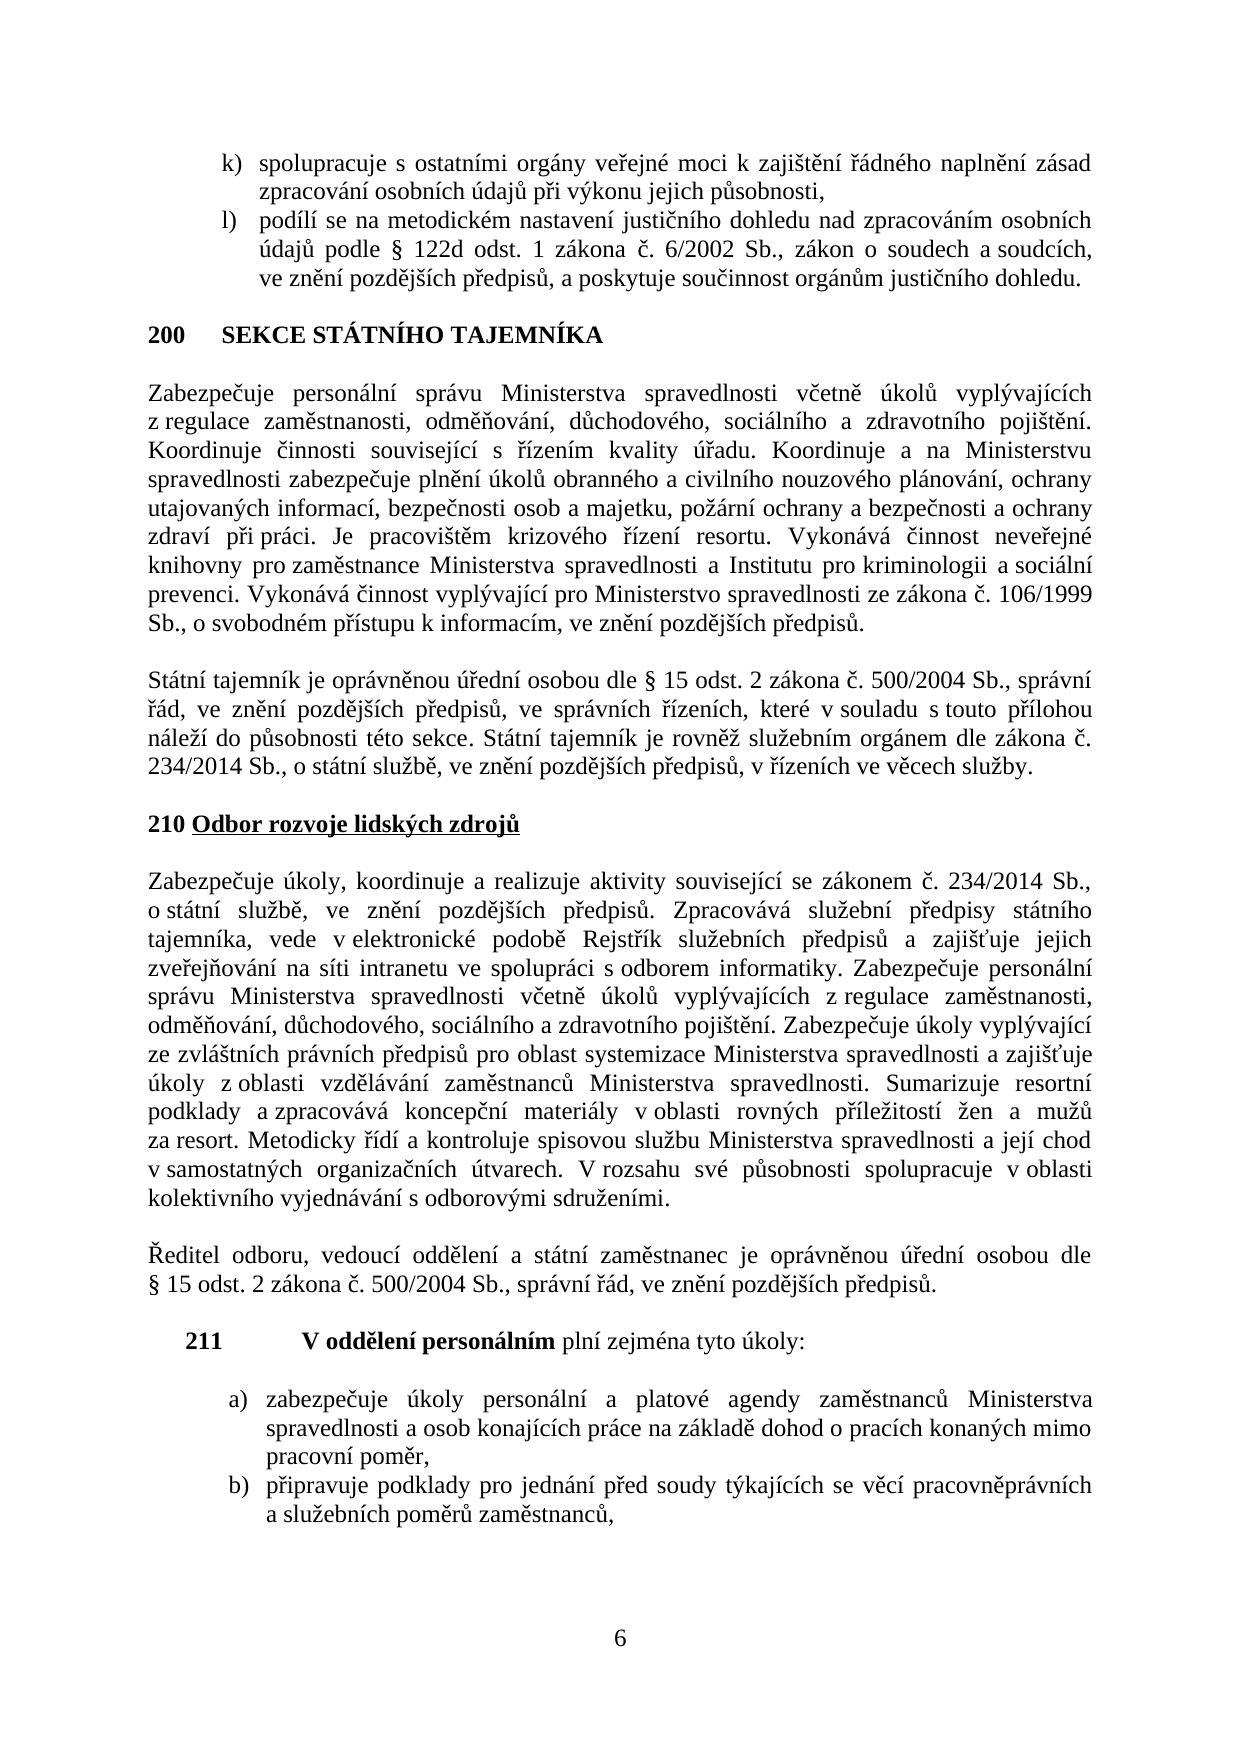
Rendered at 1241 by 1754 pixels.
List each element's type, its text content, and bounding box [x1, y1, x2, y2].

text 200 SEKCE STÁTNÍHO TAJEMNÍKA [148, 320, 1093, 349]
text Státní tajemník je oprávněnou úřední osobou dle § 15 odst. 2 zákona č. 500/2004 Sb., správní řád, ve znění pozdějších předpisů, ve správních řízeních, které v souladu s touto přílohou náleží do působnosti této sekce. Státní tajemník je rovněž služebním orgánem dle zákona č. 234/2014 Sb., o státní službě, ve znění pozdějších předpisů, v řízeních ve věcech služby. [148, 665, 1093, 780]
text Zabezpečuje personální správu Ministerstva spravedlnosti včetně úkolů vyplývajících z regulace zaměstnanosti, odměňování, důchodového, sociálního a zdravotního pojištění. Koordinuje činnosti související s řízením kvality úřadu. Koordinuje a na Ministerstvu spravedlnosti zabezpečuje plnění úkolů obranného a civilního nouzového plánování, ochrany utajovaných informací, bezpečnosti osob a majetku, požární ochrany a bezpečnosti a ochrany zdraví při práci. Je pracovištěm krizového řízení resortu. Vykonává činnost neveřejné knihovny pro zaměstnance Ministerstva spravedlnosti a Institutu pro kriminologii a sociální prevenci. Vykonává činnost vyplývající pro Ministerstvo spravedlnosti ze zákona č. 106/1999 Sb., o svobodném přístupu k informacím, ve znění pozdějších předpisů. [148, 378, 1093, 636]
list spolupracuje s ostatními orgány veřejné moci k zajištění řádného naplnění zásad zpracování osobních údajů při výkonu jejich působnosti, [221, 148, 1093, 205]
list zabezpečuje úkoly personální a platové agendy zaměstnanců Ministerstva spravedlnosti a osob konajících práce na základě dohod o pracích konaných mimo pracovní poměr, [228, 1384, 1093, 1470]
list podílí se na metodickém nastavení justičního dohledu nad zpracováním osobních údajů podle § 122d odst. 1 zákona č. 6/2002 Sb., zákon o soudech a soudcích, ve znění pozdějších předpisů, a poskytuje součinnost orgánům justičního dohledu. [221, 205, 1093, 291]
text Ředitel odboru, vedoucí oddělení a státní zaměstnanec je oprávněnou úřední osobou dle § 15 odst. 2 zákona č. 500/2004 Sb., správní řád, ve znění pozdějších předpisů. [148, 1240, 1093, 1298]
text Zabezpečuje úkoly, koordinuje a realizuje aktivity související se zákonem č. 234/2014 Sb., o státní službě, ve znění pozdějších předpisů. Zpracovává služební předpisy státního tajemníka, vede v elektronické podobě Rejstřík služebních předpisů a zajišťuje jejich zveřejňování na síti intranetu ve spolupráci s odborem informatiky. Zabezpečuje personální správu Ministerstva spravedlnosti včetně úkolů vyplývajících z regulace zaměstnanosti, odměňování, důchodového, sociálního a zdravotního pojištění. Zabezpečuje úkoly vyplývající ze zvláštních právních předpisů pro oblast systemizace Ministerstva spravedlnosti a zajišťuje úkoly z oblasti vzdělávání zaměstnanců Ministerstva spravedlnosti. Sumarizuje resortní podklady a zpracovává koncepční materiály v oblasti rovných příležitostí žen a mužů za resort. Metodicky řídí a kontroluje spisovou službu Ministerstva spravedlnosti a její chod v samostatných organizačních útvarech. V rozsahu své působnosti spolupracuje v oblasti kolektivního vyjednávání s odborovými sdruženími. [148, 866, 1093, 1211]
text 210 Odbor rozvoje lidských zdrojů [148, 809, 1093, 838]
list připravuje podklady pro jednání před soudy týkajících se věcí pracovněprávních a služebních poměrů zaměstnanců, [228, 1470, 1093, 1528]
list V oddělení personálním plní zejména tyto úkoly: [185, 1326, 1093, 1355]
